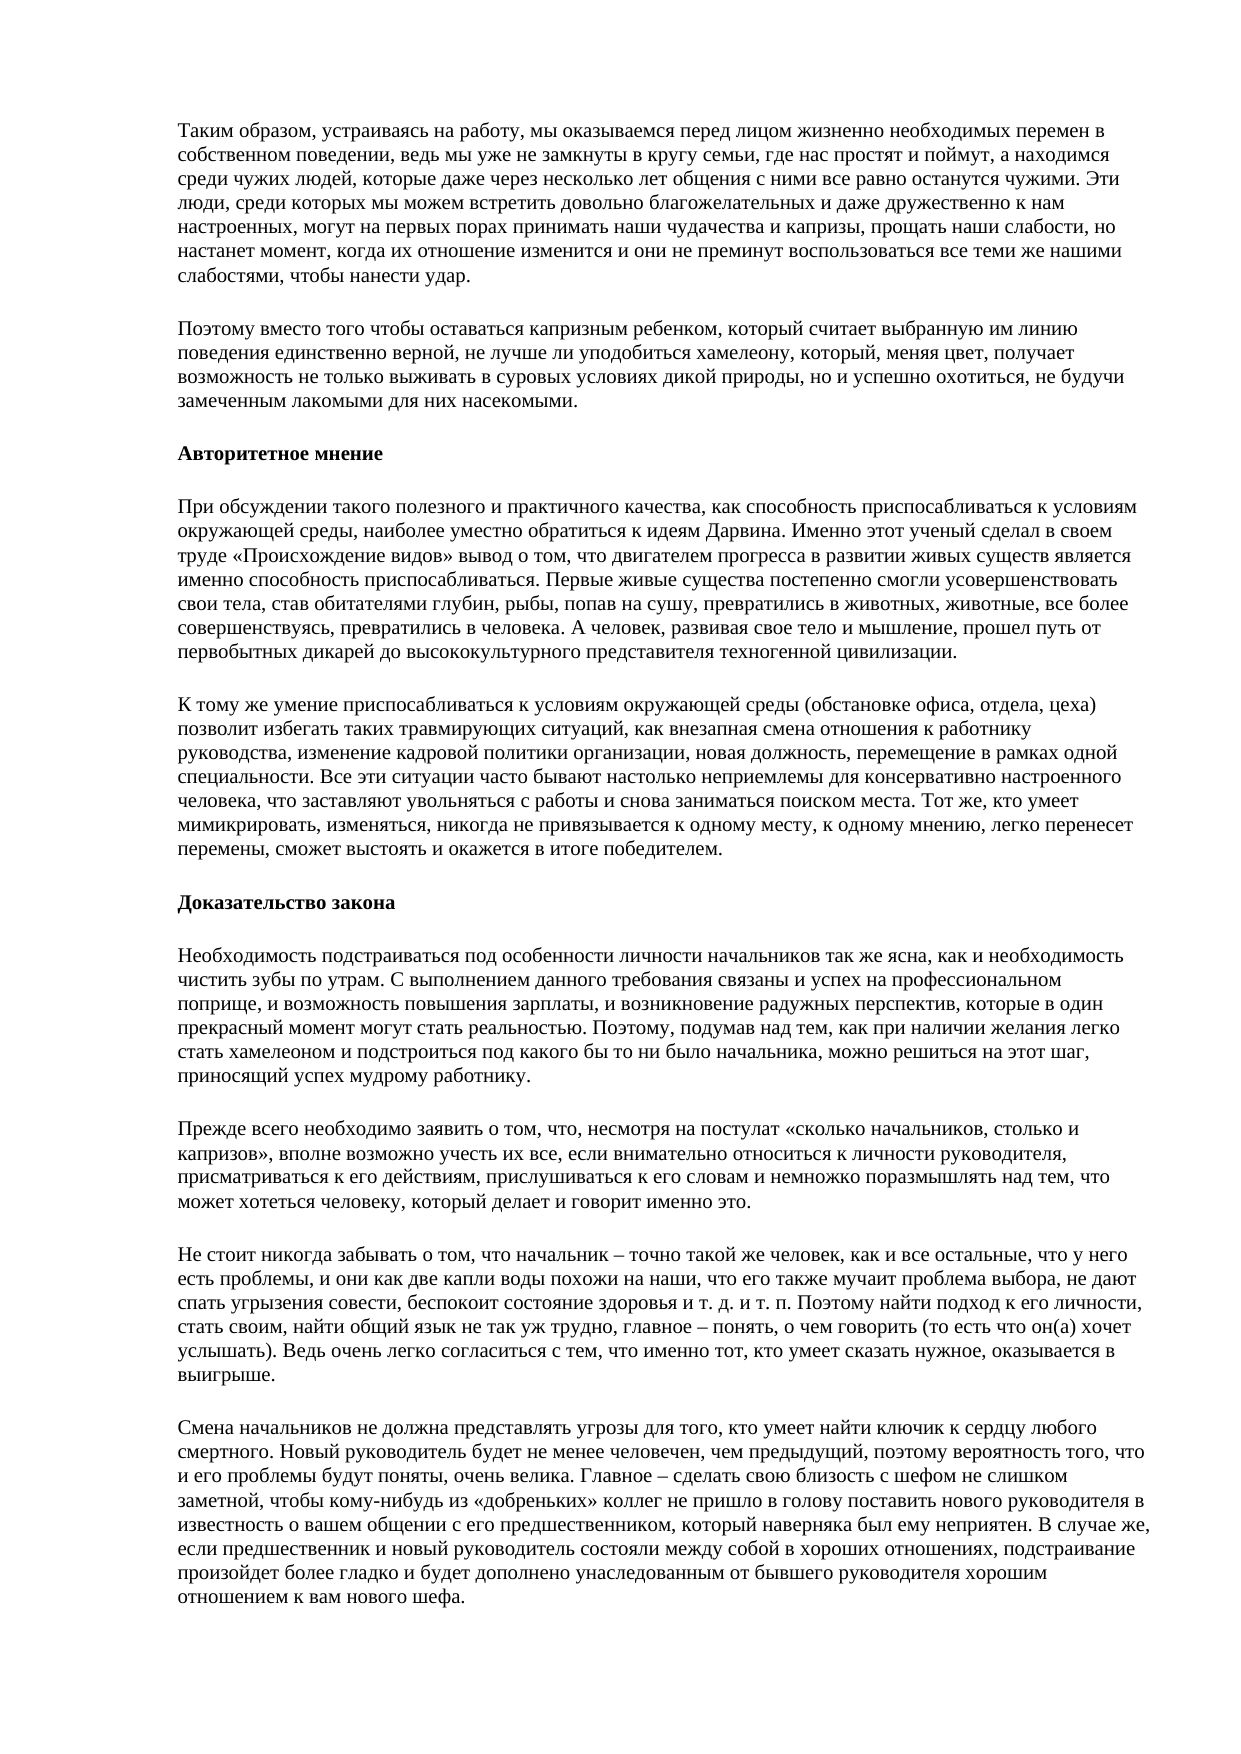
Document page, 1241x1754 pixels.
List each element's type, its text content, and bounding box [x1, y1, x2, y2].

text Доказательство закона [177, 889, 1152, 914]
text Смена начальников не должна представлять угрозы для того, кто умеет найти ключик к сердцу любого смертного. Новый руководитель будет не менее человечен, чем предыдущий, поэтому вероятность того, что и его проблемы будут поняты, очень велика. Главное – сделать свою близость с шефом не слишком заметной, чтобы кому-нибудь из «добреньких» коллег не пришло в голову поставить нового руководителя в известность о вашем общении с его предшественником, который наверняка был ему неприятен. В случае же, если предшественник и новый руководитель состояли между собой в хороших отношениях, подстраивание произойдет более гладко и будет дополнено унаследованным от бывшего руководителя хорошим отношением к вам нового шефа. [177, 1415, 1152, 1608]
text Таким образом, устраиваясь на работу, мы оказываемся перед лицом жизненно необходимых перемен в собственном поведении, ведь мы уже не замкнуты в кругу семьи, где нас простят и поймут, а находимся среди чужих людей, которые даже через несколько лет общения с ними все равно останутся чужими. Эти люди, среди которых мы можем встретить довольно благожелательных и даже дружественно к нам настроенных, могут на первых порах принимать наши чудачества и капризы, прощать наши слабости, но настанет момент, когда их отношение изменится и они не преминут воспользоваться все теми же нашими слабостями, чтобы нанести удар. [177, 118, 1152, 287]
text При обсуждении такого полезного и практичного качества, как способность приспосабливаться к условиям окружающей среды, наиболее уместно обратиться к идеям Дарвина. Именно этот ученый сделал в своем труде «Происхождение видов» вывод о том, что двигателем прогресса в развитии живых существ является именно способность приспосабливаться. Первые живые существа постепенно смогли усовершенствовать свои тела, став обитателями глубин, рыбы, попав на сушу, превратились в животных, животные, все более совершенствуясь, превратились в человека. А человек, развивая свое тело и мышление, прошел путь от первобытных дикарей до высококультурного представителя техногенной цивилизации. [177, 494, 1152, 663]
text Авторитетное мнение [177, 441, 1152, 465]
text Прежде всего необходимо заявить о том, что, несмотря на постулат «сколько начальников, столько и капризов», вполне возможно учесть их все, если внимательно относиться к личности руководителя, присматриваться к его действиям, прислушиваться к его словам и немножко поразмышлять над тем, что может хотеться человеку, который делает и говорит именно это. [177, 1116, 1152, 1213]
text Необходимость подстраиваться под особенности личности начальников так же ясна, как и необходимость чистить зубы по утрам. С выполнением данного требования связаны и успех на профессиональном поприще, и возможность повышения зарплаты, и возникновение радужных перспектив, которые в один прекрасный момент могут стать реальностью. Поэтому, подумав над тем, как при наличии желания легко стать хамелеоном и подстроиться под какого бы то ни было начальника, можно решиться на этот шаг, приносящий успех мудрому работнику. [177, 943, 1152, 1087]
text К тому же умение приспосабливаться к условиям окружающей среды (обстановке офиса, отдела, цеха) позволит избегать таких травмирующих ситуаций, как внезапная смена отношения к работнику руководства, изменение кадровой политики организации, новая должность, перемещение в рамках одной специальности. Все эти ситуации часто бывают настолько неприемлемы для консервативно настроенного человека, что заставляют увольняться с работы и снова заниматься поиском места. Тот же, кто умеет мимикрировать, изменяться, никогда не привязывается к одному месту, к одному мнению, легко перенесет перемены, сможет выстоять и окажется в итоге победителем. [177, 692, 1152, 860]
text Не стоит никогда забывать о том, что начальник – точно такой же человек, как и все остальные, что у него есть проблемы, и они как две капли воды похожи на наши, что его также мучаит проблема выбора, не дают спать угрызения совести, беспокоит состояние здоровья и т. д. и т. п. Поэтому найти подход к его личности, стать своим, найти общий язык не так уж трудно, главное – понять, о чем говорить (то есть что он(а) хочет услышать). Ведь очень легко согласиться с тем, что именно тот, кто умеет сказать нужное, оказывается в выигрыше. [177, 1242, 1152, 1386]
text Поэтому вместо того чтобы оставаться капризным ребенком, который считает выбранную им линию поведения единственно верной, не лучше ли уподобиться хамелеону, который, меняя цвет, получает возможность не только выживать в суровых условиях дикой природы, но и успешно охотиться, не будучи замеченным лакомыми для них насекомыми. [177, 316, 1152, 412]
